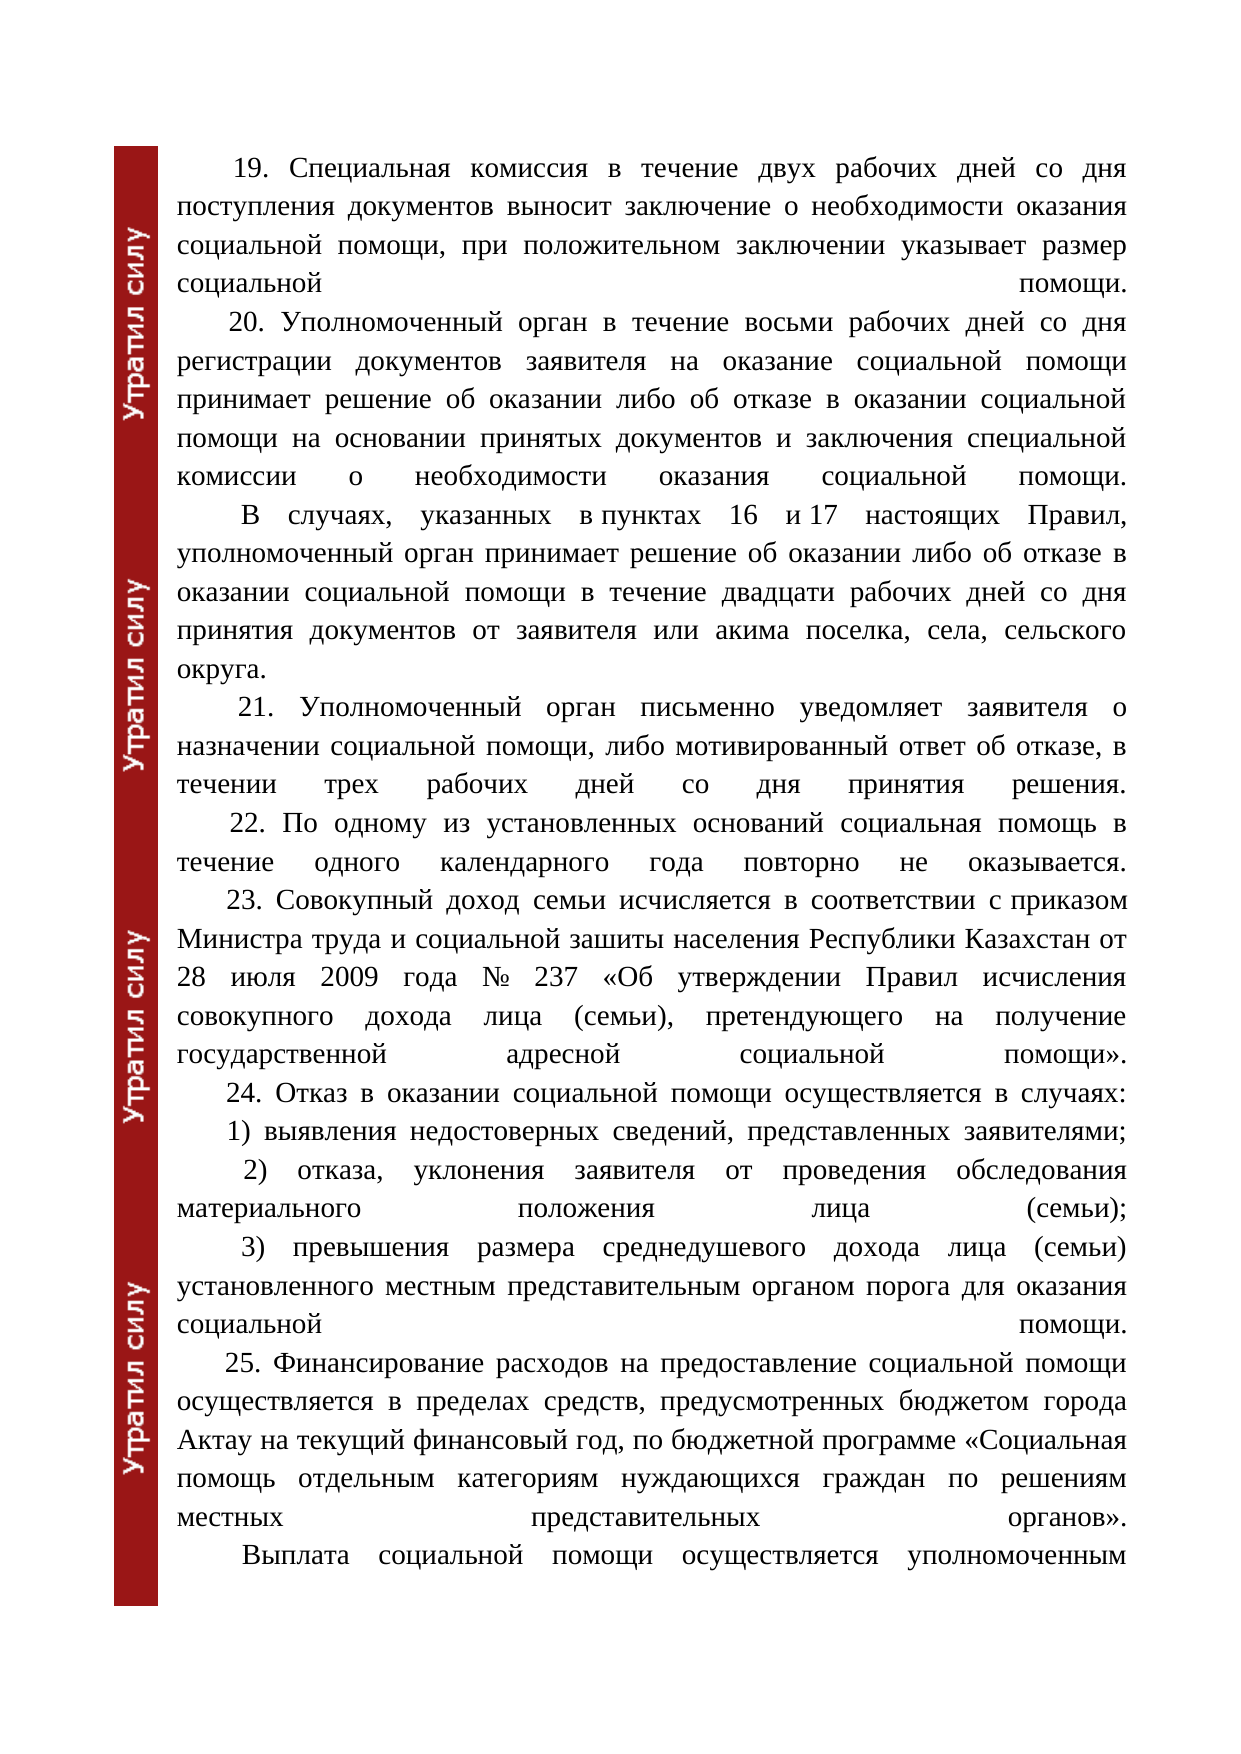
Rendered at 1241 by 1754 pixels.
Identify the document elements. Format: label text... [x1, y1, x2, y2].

picture [114, 1571, 158, 1606]
picture [114, 146, 158, 150]
